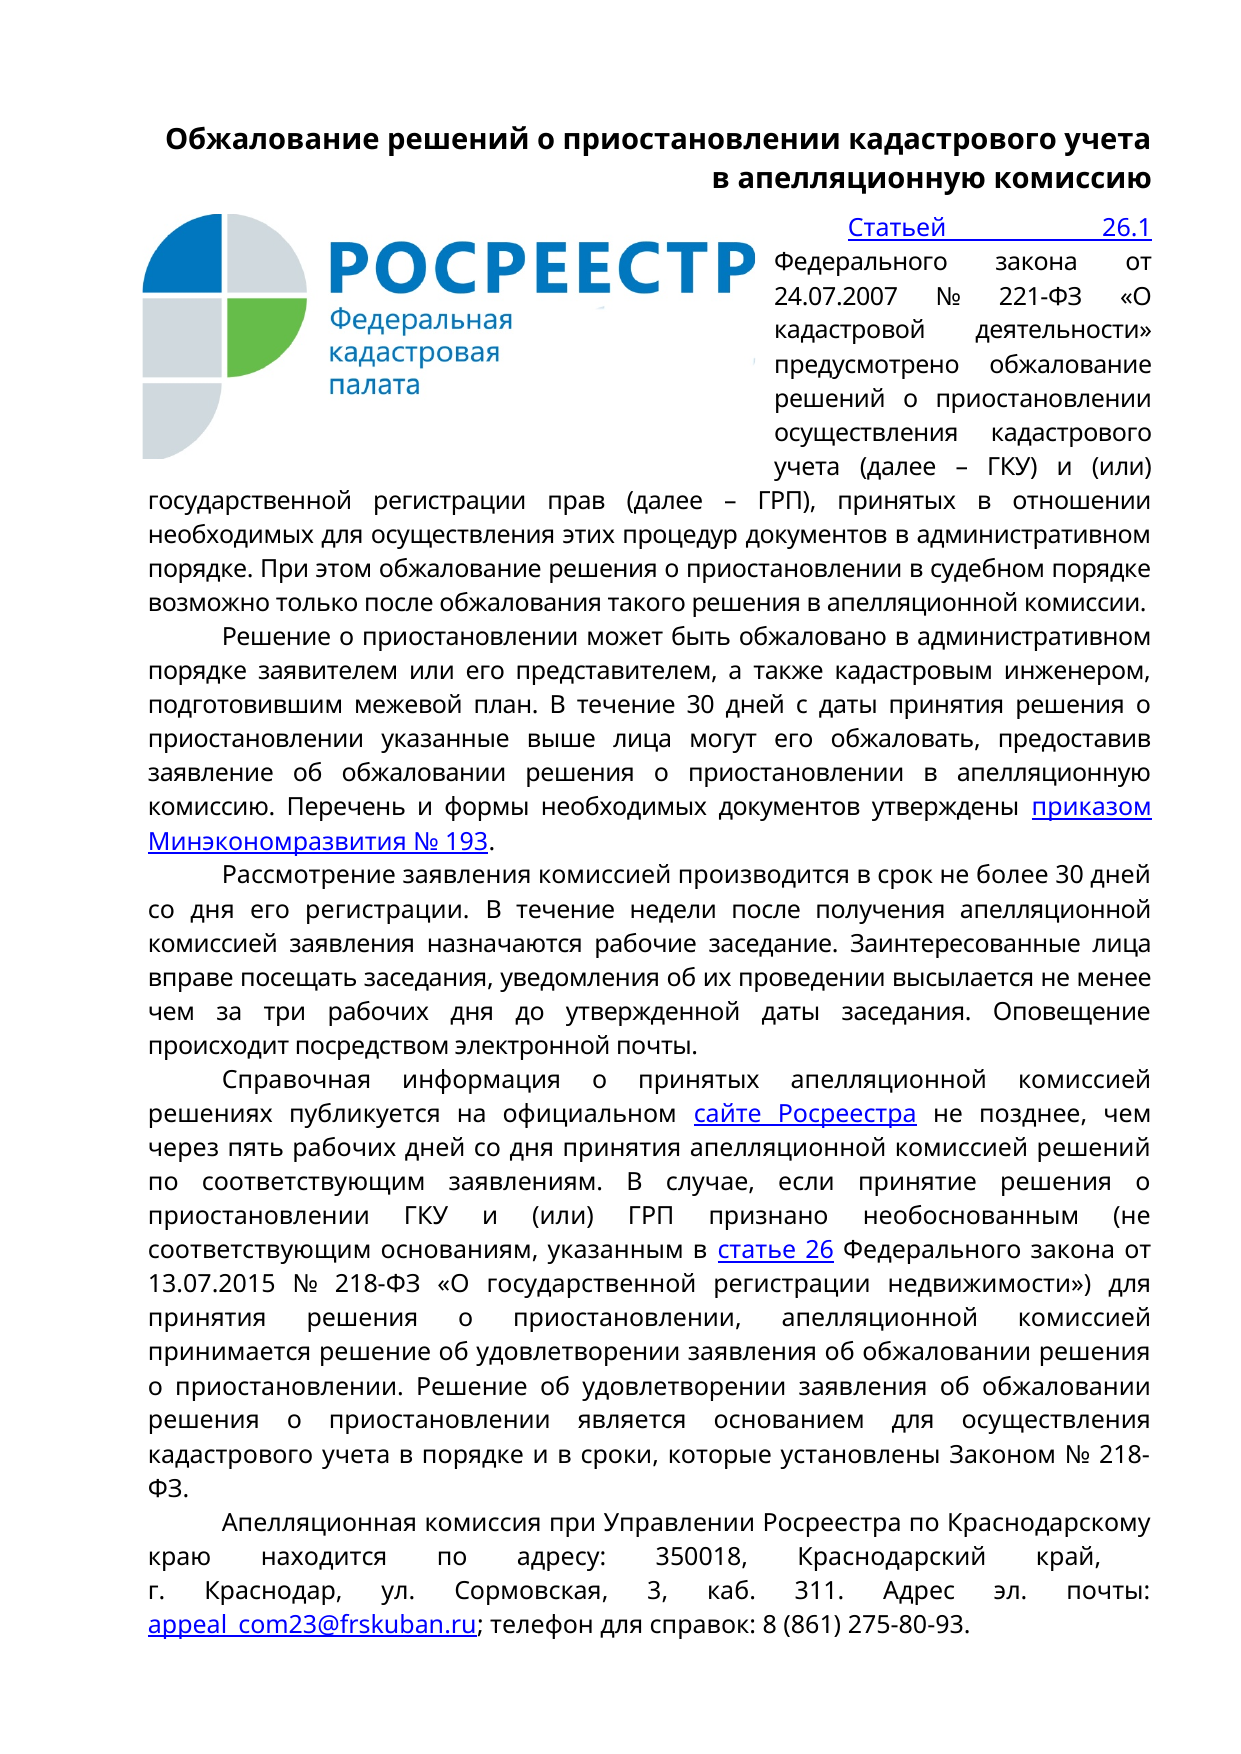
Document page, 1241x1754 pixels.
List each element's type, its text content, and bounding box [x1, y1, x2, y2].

text Рассмотрение заявления комиссией производится в срок не более 30 дней со дня его регистрации. В течение недели после получения апелляционной комиссией заявления назначаются рабочие заседание. Заинтересованные лица вправе посещать заседания, уведомления об их проведении высылается не менее чем за три рабочих дня до утвержденной даты заседания. Оповещение происходит посредством электронной почты. [148, 857, 1152, 1062]
text Справочная информация о принятых апелляционной комиссией решениях публикуется на официальном сайте Росреестра не позднее, чем через пять рабочих дней со дня принятия апелляционной комиссией решений по соответствующим заявлениям. В случае, если принятие решения о приостановлении ГКУ и (или) ГРП признано необоснованным (не соответствующим основаниям, указанным в статье 26 Федерального закона от 13.07.2015 № 218-ФЗ «О государственной регистрации недвижимости») для принятия решения о приостановлении, апелляционной комиссией принимается решение об удовлетворении заявления об обжаловании решения о приостановлении. Решение об удовлетворении заявления об обжаловании решения о приостановлении является основанием для осуществления кадастрового учета в порядке и в сроки, которые установлены Законом № 218-ФЗ. [148, 1062, 1152, 1504]
picture [142, 214, 755, 458]
text Апелляционная комиссия при Управлении Росреестра по Краснодарскому краю находится по адресу: 350018, Краснодарский край, г. Краснодар, ул. Сормовская, 3, каб. 311. Адрес эл. почты: appeal_com23@frskuban.ru; телефон для справок: 8 (861) 275-80-93. [148, 1504, 1152, 1641]
text Обжалование решений о приостановлении кадастрового учета в апелляционную комиссию [148, 118, 1152, 197]
text Решение о приостановлении может быть обжаловано в административном порядке заявителем или его представителем, а также кадастровым инженером, подготовившим межевой план. В течение 30 дней с даты принятия решения о приостановлении указанные выше лица могут его обжаловать, предоставив заявление об обжаловании решения о приостановлении в апелляционную комиссию. Перечень и формы необходимых документов утверждены приказом Минэкономразвития № 193. [148, 619, 1152, 857]
